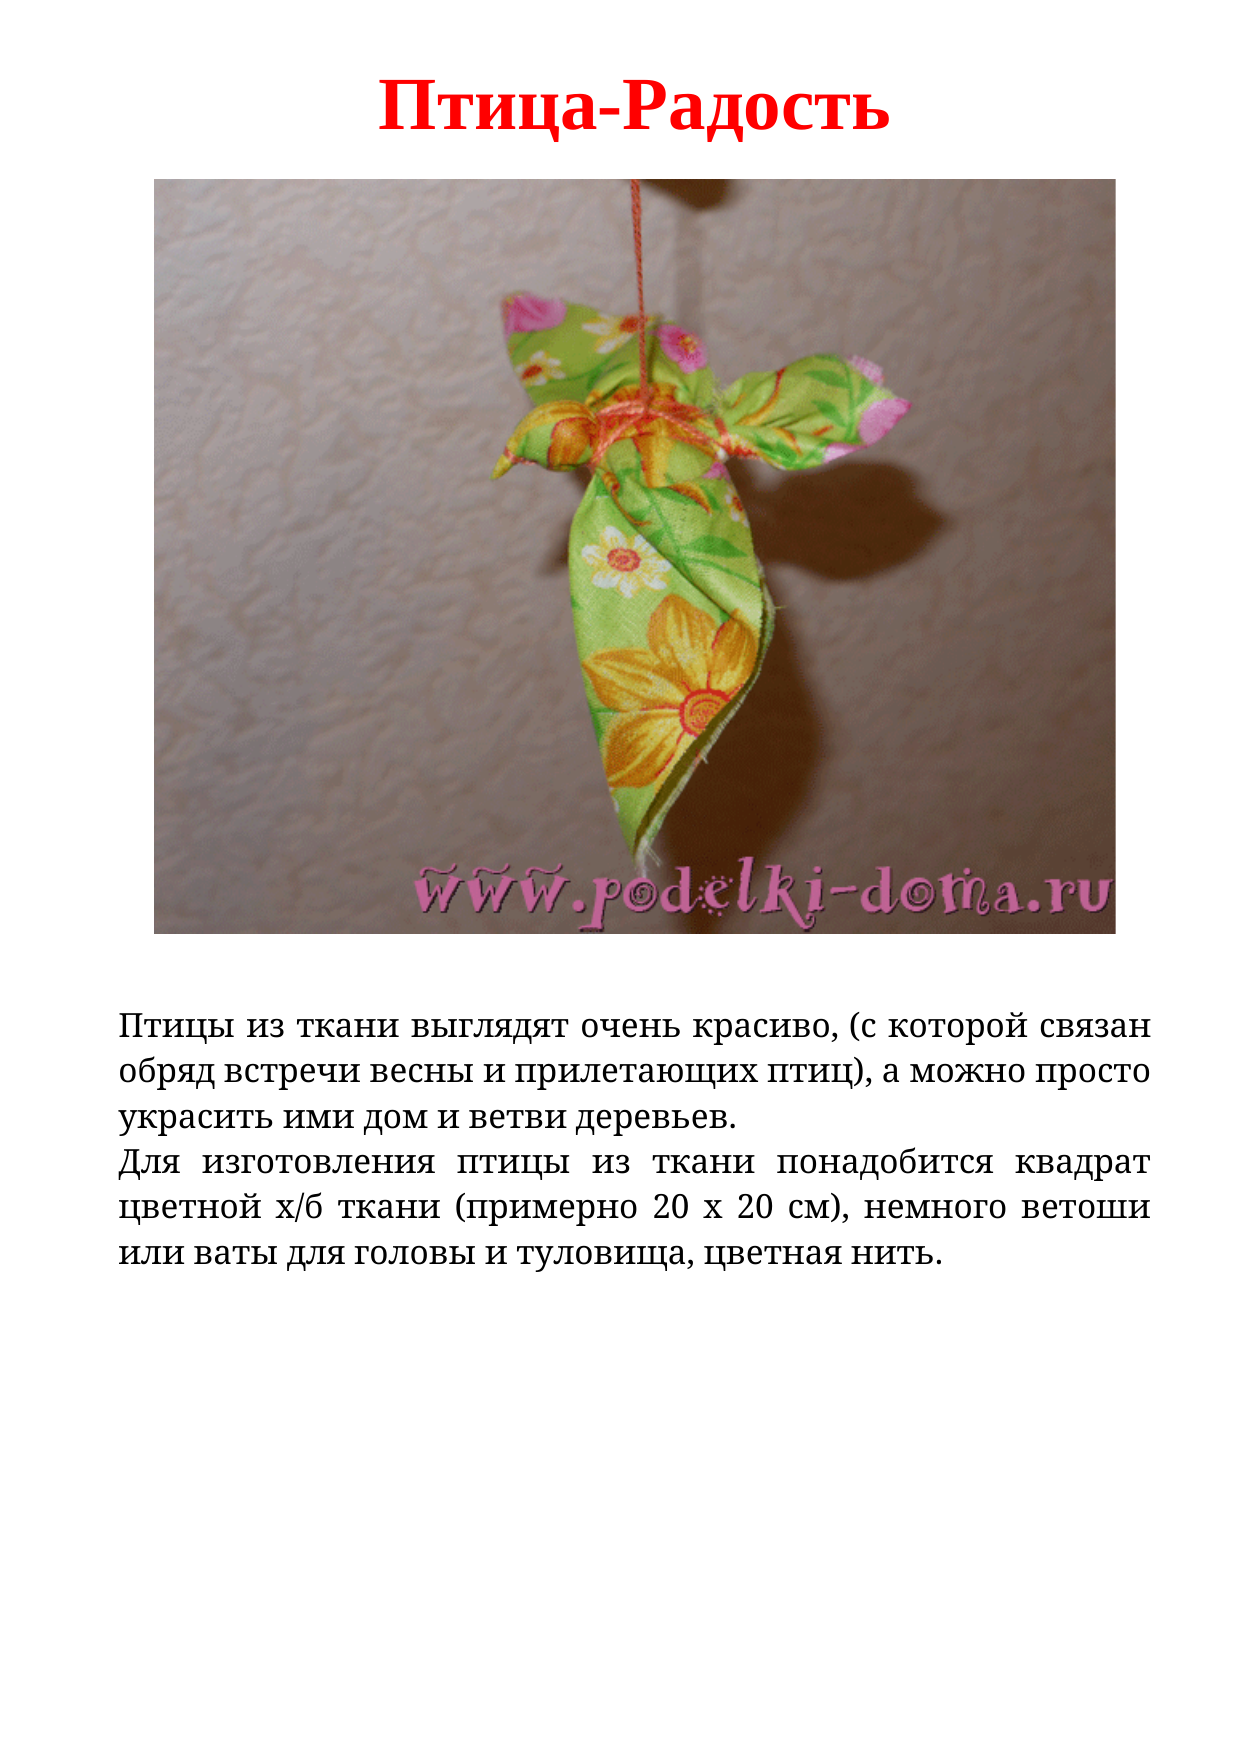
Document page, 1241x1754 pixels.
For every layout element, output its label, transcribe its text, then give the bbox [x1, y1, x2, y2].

text Птица-Радость [118, 59, 1152, 145]
text Для изготовления птицы из ткани понадобится квадрат цветной х/б ткани (примерно 20 х 20 см), немного ветоши или ваты для головы и туловища, цветная нить. [118, 1138, 1152, 1274]
picture [154, 179, 1116, 934]
text Птицы из ткани выглядят очень красиво, (с которой связан обряд встречи весны и прилетающих птиц), а можно просто украсить ими дом и ветви деревьев. [118, 1002, 1152, 1138]
